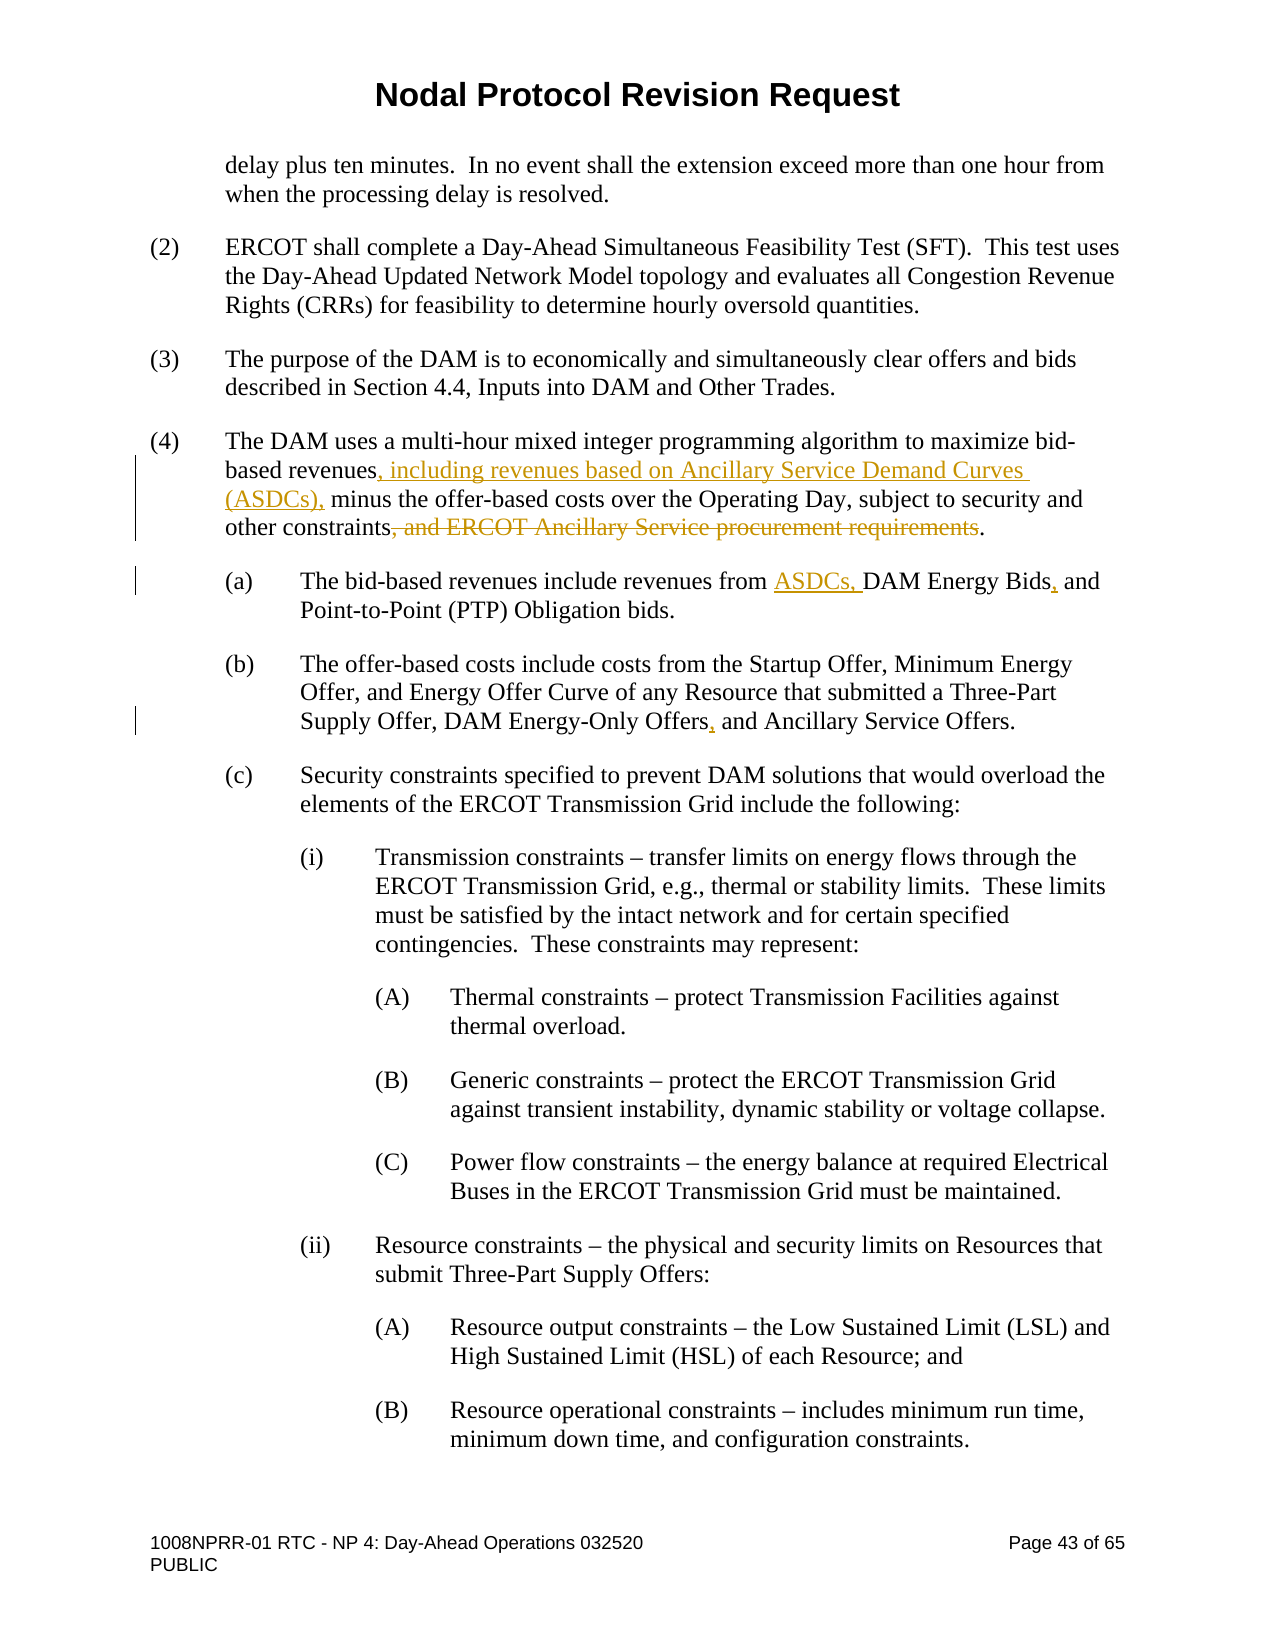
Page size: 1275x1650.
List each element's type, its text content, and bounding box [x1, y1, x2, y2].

list (b) The offer-based costs include costs from the Startup Offer, Minimum Energy Offer, and Energy Offer Curve of any Resource that submitted a Three-Part Supply Offer, DAM Energy-Only Offers and Ancillary Service Offers. [225, 649, 1125, 735]
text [150, 150, 1125, 207]
list (A) Thermal constraints – protect Transmission Facilities against thermal overload. [375, 982, 1125, 1040]
list (A) Resource output constraints – the Low Sustained Limit (LSL) and High Sustained Limit (HSL) of each Resource; and [375, 1312, 1125, 1370]
list (ii) Resource constraints – the physical and security limits on Resources that submit Three-Part Supply Offers: [300, 1230, 1125, 1287]
text (4) The DAM uses a multi-hour mixed integer programming algorithm to maximize bid-based revenues minus the offer-based costs over the Operating Day, subject to security and other constraints. [150, 426, 1125, 541]
text (3) The purpose of the DAM is to economically and simultaneously clear offers and bids described in Section 4.4, Inputs into DAM and Other Trades. [150, 344, 1125, 401]
list (c) Security constraints specified to prevent DAM solutions that would overload the elements of the ERCOT Transmission Grid include the following: [225, 760, 1125, 817]
list (C) Power flow constraints – the energy balance at required Electrical Buses in the ERCOT Transmission Grid must be maintained. [375, 1147, 1125, 1205]
list (i) Transmission constraints – transfer limits on energy flows through the ERCOT Transmission Grid, e.g., thermal or stability limits. These limits must be satisfied by the intact network and for certain specified contingencies. These constraints may represent: [300, 842, 1125, 957]
list (B) Resource operational constraints – includes minimum run time, minimum down time, and configuration constraints. [375, 1395, 1125, 1452]
text (2) ERCOT shall complete a Day-Ahead Simultaneous Feasibility Test (SFT). This test uses the Day-Ahead Updated Network Model topology and evaluates all Congestion Revenue Rights (CRRs) for feasibility to determine hourly oversold quantities. [150, 232, 1125, 319]
list (B) Generic constraints – protect the ERCOT Transmission Grid against transient instability, dynamic stability or voltage collapse. [375, 1065, 1125, 1122]
list (a) The bid-based revenues include revenues from DAM Energy Bids and Point-to-Point (PTP) Obligation bids. [225, 566, 1125, 624]
